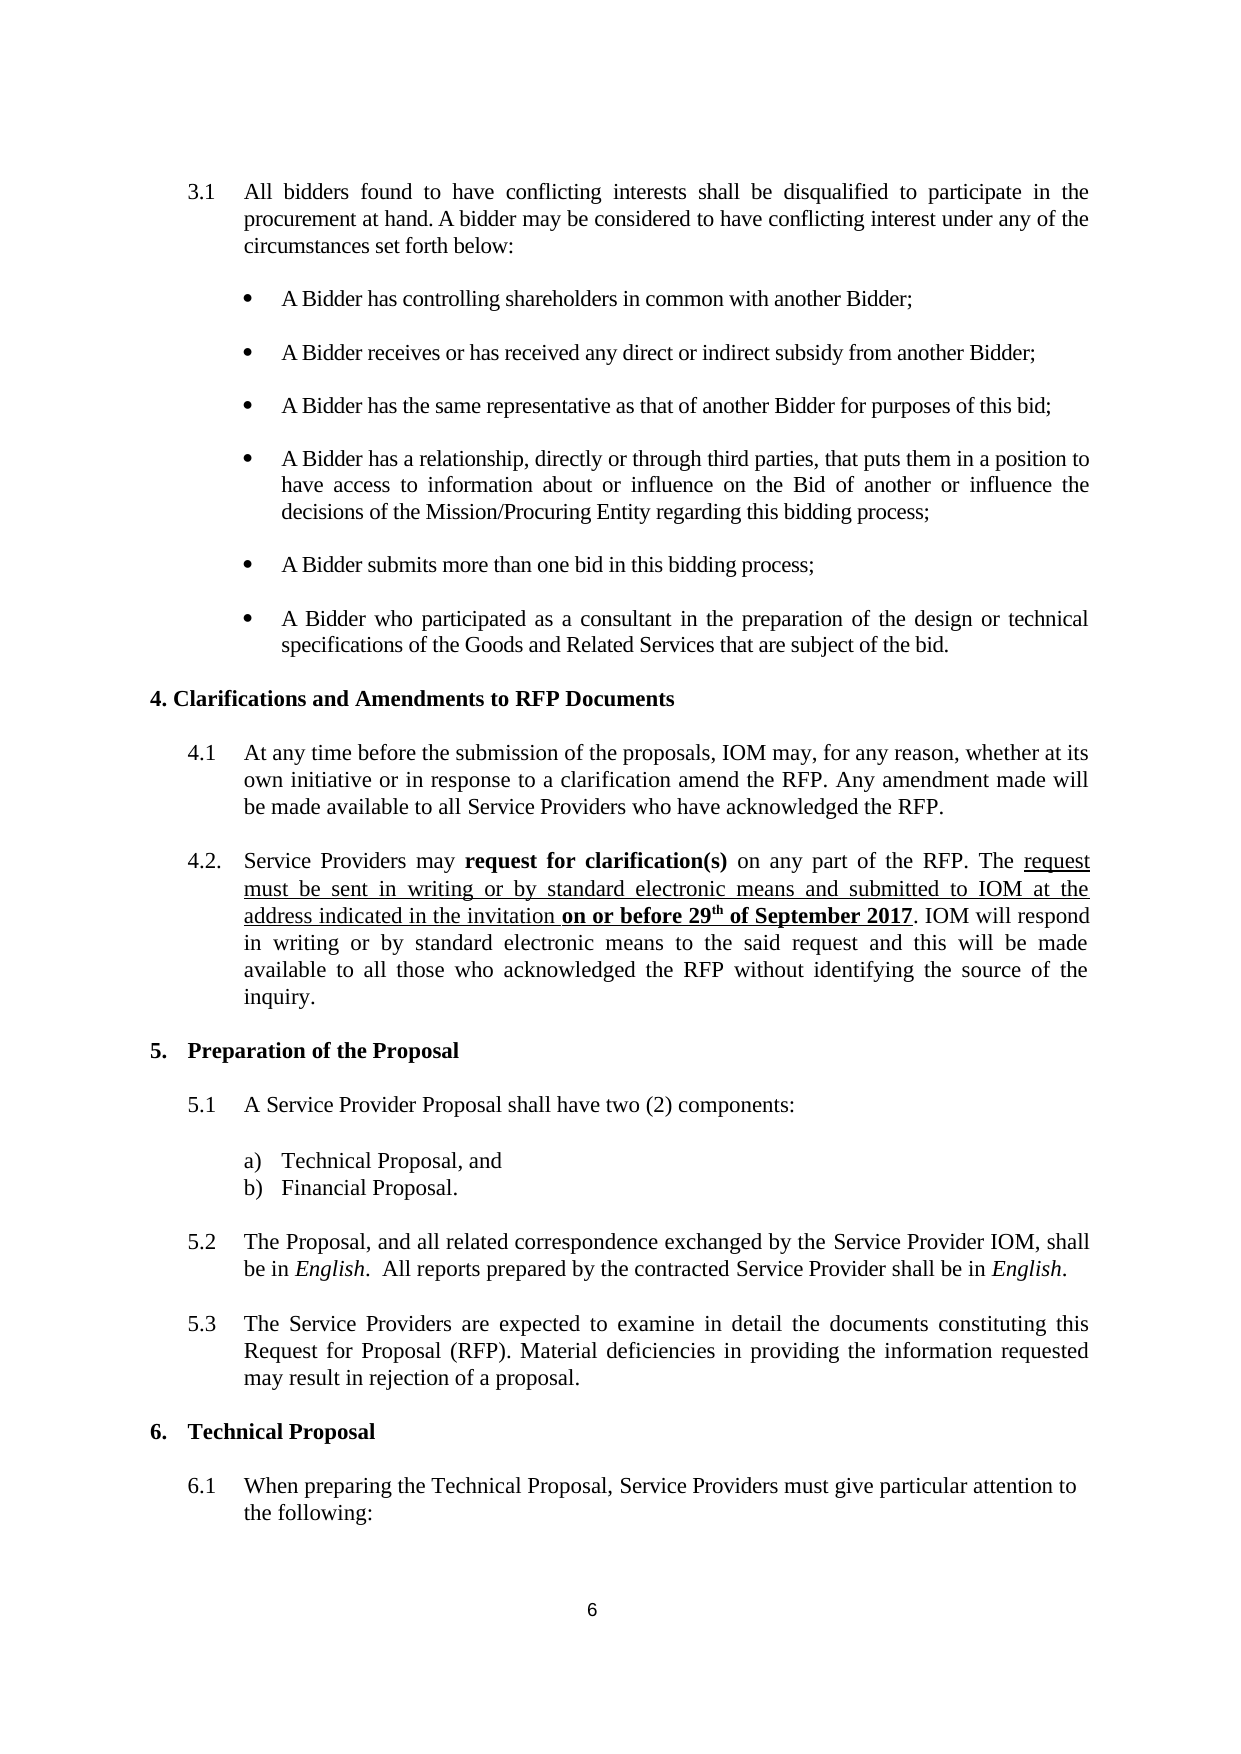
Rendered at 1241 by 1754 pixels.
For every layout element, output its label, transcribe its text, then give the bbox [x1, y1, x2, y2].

text 5. Preparation of the Proposal [150, 1036, 1090, 1063]
subtitle 4.2. Service Providers may request for clarification(s) on any part of the RFP. The request must be sent in writing or by standard electronic means and submitted to IOM at the address indicated in the invitation on or before 29th of September 2017. IOM will respond in writing or by standard electronic means to the said request and this will be made available to all those who acknowledged the RFP without identifying the source of the inquiry. [150, 847, 1090, 1009]
text 5.3 The Service Providers are expected to examine in detail the documents constituting this Request for Proposal (RFP). Material deficiencies in providing the information requested may result in rejection of a proposal. [187, 1309, 1090, 1390]
list A Bidder has a relationship, directly or through third parties, that puts them in a position to have access to information about or influence on the Bid of another or influence the decisions of the Mission/Procuring Entity regarding this bidding process; [244, 445, 1090, 524]
text b) Financial Proposal. [244, 1173, 1090, 1201]
text 6. Technical Proposal [150, 1417, 1090, 1444]
list A Bidder submits more than one bid in this bidding process; [244, 551, 1090, 577]
list A Bidder has controlling shareholders in common with another Bidder; [244, 285, 1090, 312]
list A Bidder has the same representative as that of another Bidder for purposes of this bid; [244, 392, 1090, 419]
text a) Technical Proposal, and [225, 1146, 1090, 1173]
text 5.2 The Proposal, and all related correspondence exchanged by the Service Provider IOM, shall be in English. All reports prepared by the contracted Service Provider shall be in English. [187, 1228, 1090, 1282]
text 4. Clarifications and Amendments to RFP Documents [150, 684, 1090, 711]
text 3.1 All bidders found to have conflicting interests shall be disqualified to participate in the procurement at hand. A bidder may be considered to have conflicting interest under any of the circumstances set forth below: [187, 177, 1090, 258]
text the following: [187, 1498, 1090, 1526]
text 6.1 When preparing the Technical Proposal, Service Providers must give particular attention to [187, 1471, 1090, 1498]
list A Bidder who participated as a consultant in the preparation of the design or technical specifications of the Goods and Related Services that are subject of the bid. [244, 604, 1090, 657]
text 5.1 A Service Provider Proposal shall have two (2) components: [187, 1091, 1090, 1118]
list A Bidder receives or has received any direct or indirect subsidy from another Bidder; [244, 339, 1090, 365]
subtitle 4.1 At any time before the submission of the proposals, IOM may, for any reason, whether at its own initiative or in response to a clarification amend the RFP. Any amendment made will be made available to all Service Providers who have acknowledged the RFP. [150, 738, 1090, 820]
